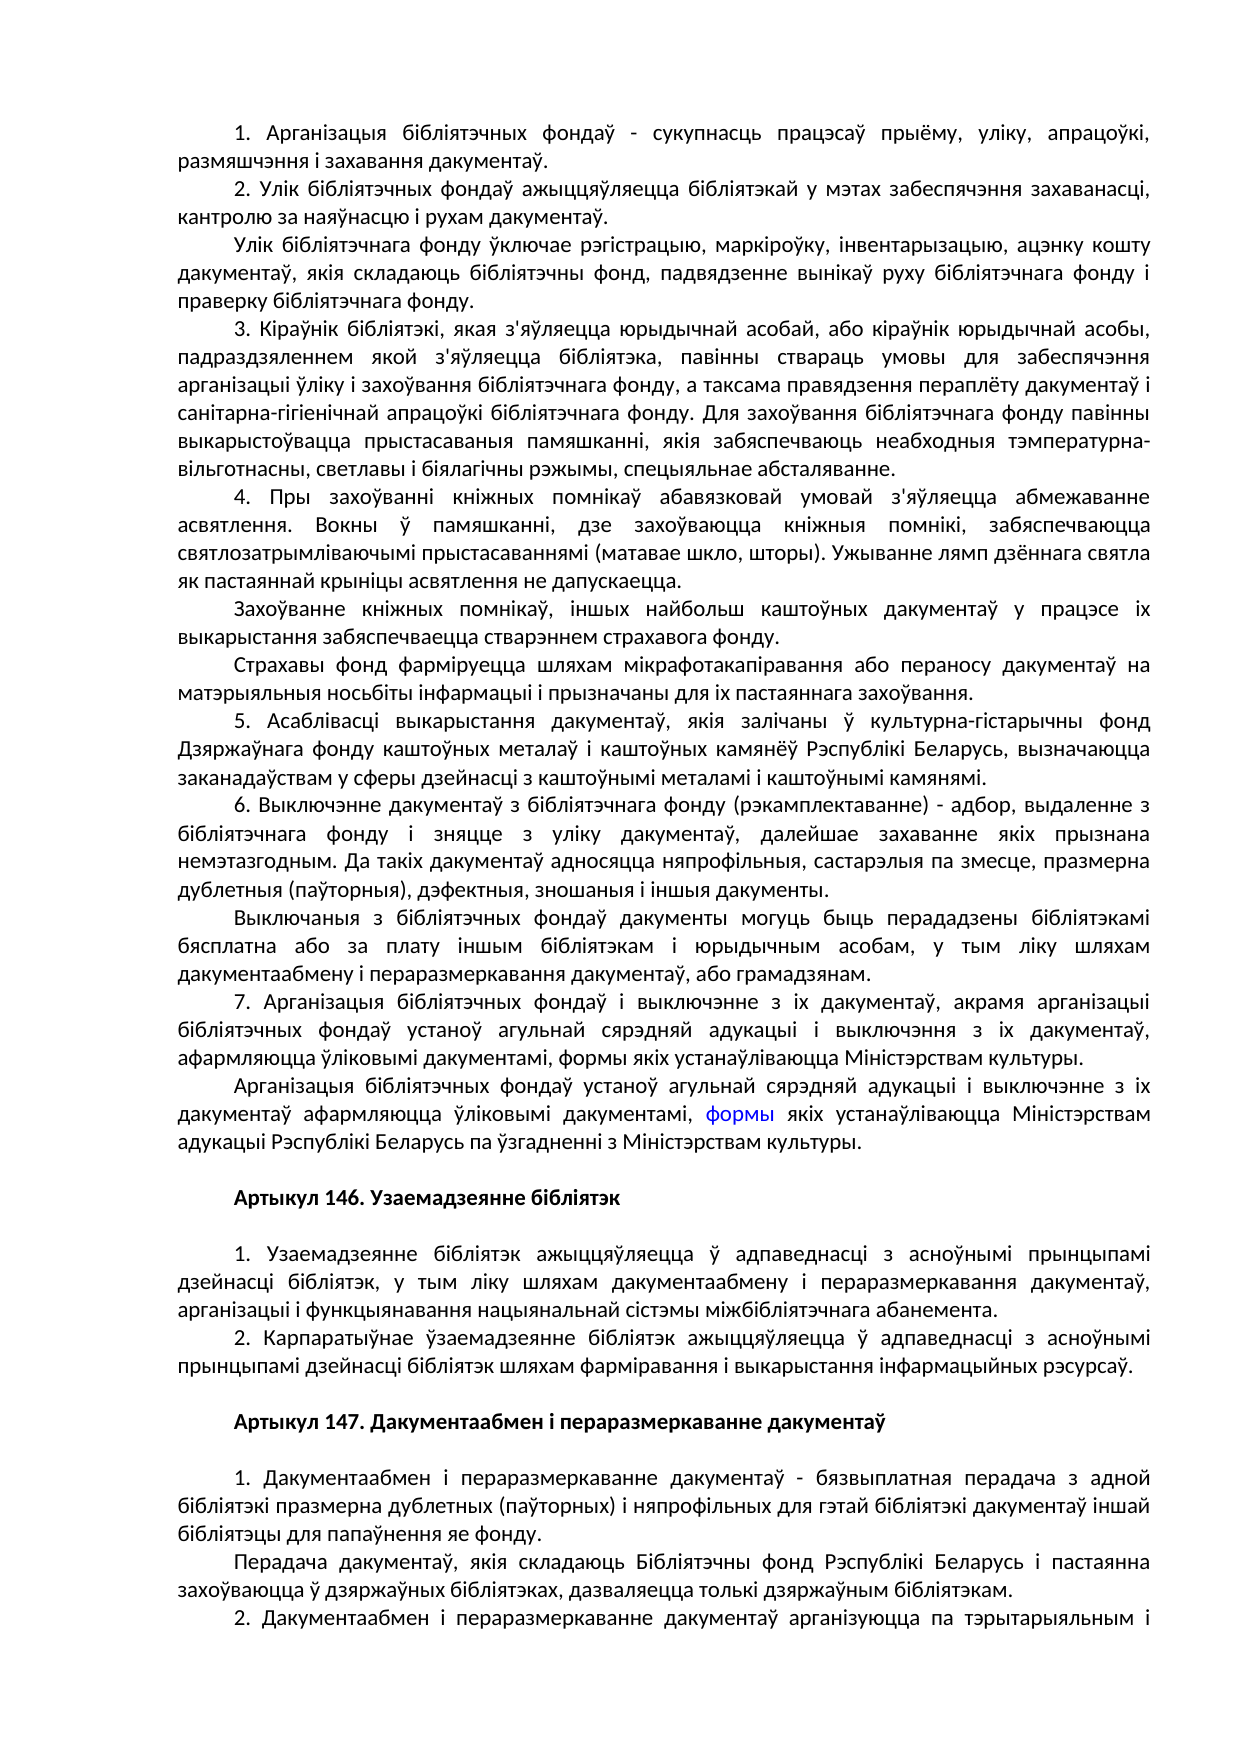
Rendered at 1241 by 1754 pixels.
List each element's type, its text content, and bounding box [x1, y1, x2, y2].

text Арганiзацыя бiблiятэчных фондаў устаноў агульнай сярэдняй адукацыi i выключэнне з iх дакументаў афармляюцца ўлiковымi дакументамi, формы якiх устанаўлiваюцца Мiнiстэрствам адукацыi Рэспублiкi Беларусь па ўзгадненнi з Мiнiстэрствам культуры. [177, 1071, 1152, 1155]
text 7. Арганiзацыя бiблiятэчных фондаў i выключэнне з iх дакументаў, акрамя арганiзацыi бiблiятэчных фондаў устаноў агульнай сярэдняй адукацыi i выключэння з iх дакументаў, афармляюцца ўлiковымi дакументамi, формы якiх устанаўлiваюцца Мiнiстэрствам культуры. [177, 987, 1152, 1071]
text Страхавы фонд фармiруецца шляхам мiкрафотакапiравання або пераносу дакументаў на матэрыяльныя носьбiты iнфармацыi i прызначаны для iх пастаяннага захоўвання. [177, 651, 1152, 707]
text 2. Карпаратыўнае ўзаемадзеянне бiблiятэк ажыццяўляецца ў адпаведнасцi з асноўнымi прынцыпамi дзейнасцi бiблiятэк шляхам фармiравання i выкарыстання iнфармацыйных рэсурсаў. [177, 1323, 1152, 1379]
text Артыкул 147. Дакументаабмен i пераразмеркаванне дакументаў [177, 1407, 1152, 1435]
text 4. Пры захоўваннi кнiжных помнiкаў абавязковай умовай з'яўляецца абмежаванне асвятлення. Вокны ў памяшканнi, дзе захоўваюцца кнiжныя помнiкi, забяспечваюцца святлозатрымлiваючымi прыстасаваннямi (матавае шкло, шторы). Ужыванне лямп дзённага святла як пастаяннай крынiцы асвятлення не дапускаецца. [177, 482, 1152, 594]
text 5. Асаблiвасцi выкарыстання дакументаў, якiя залiчаны ў культурна-гiстарычны фонд Дзяржаўнага фонду каштоўных металаў i каштоўных камянёў Рэспублiкi Беларусь, вызначаюцца заканадаўствам у сферы дзейнасцi з каштоўнымi металамi i каштоўнымi камянямi. [177, 707, 1152, 791]
text 2. Улiк бiблiятэчных фондаў ажыццяўляецца бiблiятэкай у мэтах забеспячэння захаванасцi, кантролю за наяўнасцю i рухам дакументаў. [177, 174, 1152, 230]
text 1. Дакументаабмен i пераразмеркаванне дакументаў - бязвыплатная перадача з адной бiблiятэкi празмерна дублетных (паўторных) i няпрофiльных для гэтай бiблiятэкi дакументаў iншай бiблiятэцы для папаўнення яе фонду. [177, 1463, 1152, 1547]
text 6. Выключэнне дакументаў з бiблiятэчнага фонду (рэкамплектаванне) - адбор, выдаленне з бiблiятэчнага фонду i зняцце з улiку дакументаў, далейшае захаванне якiх прызнана немэтазгодным. Да такiх дакументаў адносяцца няпрофiльныя, састарэлыя па змесце, празмерна дублетныя (паўторныя), дэфектныя, зношаныя i iншыя дакументы. [177, 791, 1152, 903]
text 1. Арганiзацыя бiблiятэчных фондаў - сукупнасць працэсаў прыёму, улiку, апрацоўкi, размяшчэння i захавання дакументаў. [177, 118, 1152, 174]
text Улiк бiблiятэчнага фонду ўключае рэгiстрацыю, маркiроўку, iнвентарызацыю, ацэнку кошту дакументаў, якiя складаюць бiблiятэчны фонд, падвядзенне вынiкаў руху бiблiятэчнага фонду i праверку бiблiятэчнага фонду. [177, 230, 1152, 314]
text Захоўванне кнiжных помнiкаў, iншых найбольш каштоўных дакументаў у працэсе iх выкарыстання забяспечваецца стварэннем страхавога фонду. [177, 594, 1152, 651]
text 1. Узаемадзеянне бiблiятэк ажыццяўляецца ў адпаведнасцi з асноўнымi прынцыпамi дзейнасцi бiблiятэк, у тым лiку шляхам дакументаабмену i пераразмеркавання дакументаў, арганiзацыi i функцыянавання нацыянальнай сiстэмы мiжбiблiятэчнага абанемента. [177, 1239, 1152, 1323]
text Артыкул 146. Узаемадзеянне бiблiятэк [177, 1183, 1152, 1211]
text Выключаныя з бiблiятэчных фондаў дакументы могуць быць перададзены бiблiятэкамi бясплатна або за плату iншым бiблiятэкам i юрыдычным асобам, у тым лiку шляхам дакументаабмену i пераразмеркавання дакументаў, або грамадзянам. [177, 903, 1152, 987]
text 3. Кiраўнiк бiблiятэкi, якая з'яўляецца юрыдычнай асобай, або кiраўнiк юрыдычнай асобы, падраздзяленнем якой з'яўляецца бiблiятэка, павiнны ствараць умовы для забеспячэння арганiзацыi ўлiку i захоўвання бiблiятэчнага фонду, а таксама правядзення пераплёту дакументаў i санiтарна-гiгiенiчнай апрацоўкi бiблiятэчнага фонду. Для захоўвання бiблiятэчнага фонду павiнны выкарыстоўвацца прыстасаваныя памяшканнi, якiя забяспечваюць неабходныя тэмпературна-вiльготнасны, светлавы i бiялагiчны рэжымы, спецыяльнае абсталяванне. [177, 314, 1152, 482]
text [177, 1603, 1152, 1631]
text Перадача дакументаў, якiя складаюць Бiблiятэчны фонд Рэспублiкi Беларусь i пастаянна захоўваюцца ў дзяржаўных бiблiятэках, дазваляецца толькi дзяржаўным бiблiятэкам. [177, 1547, 1152, 1603]
